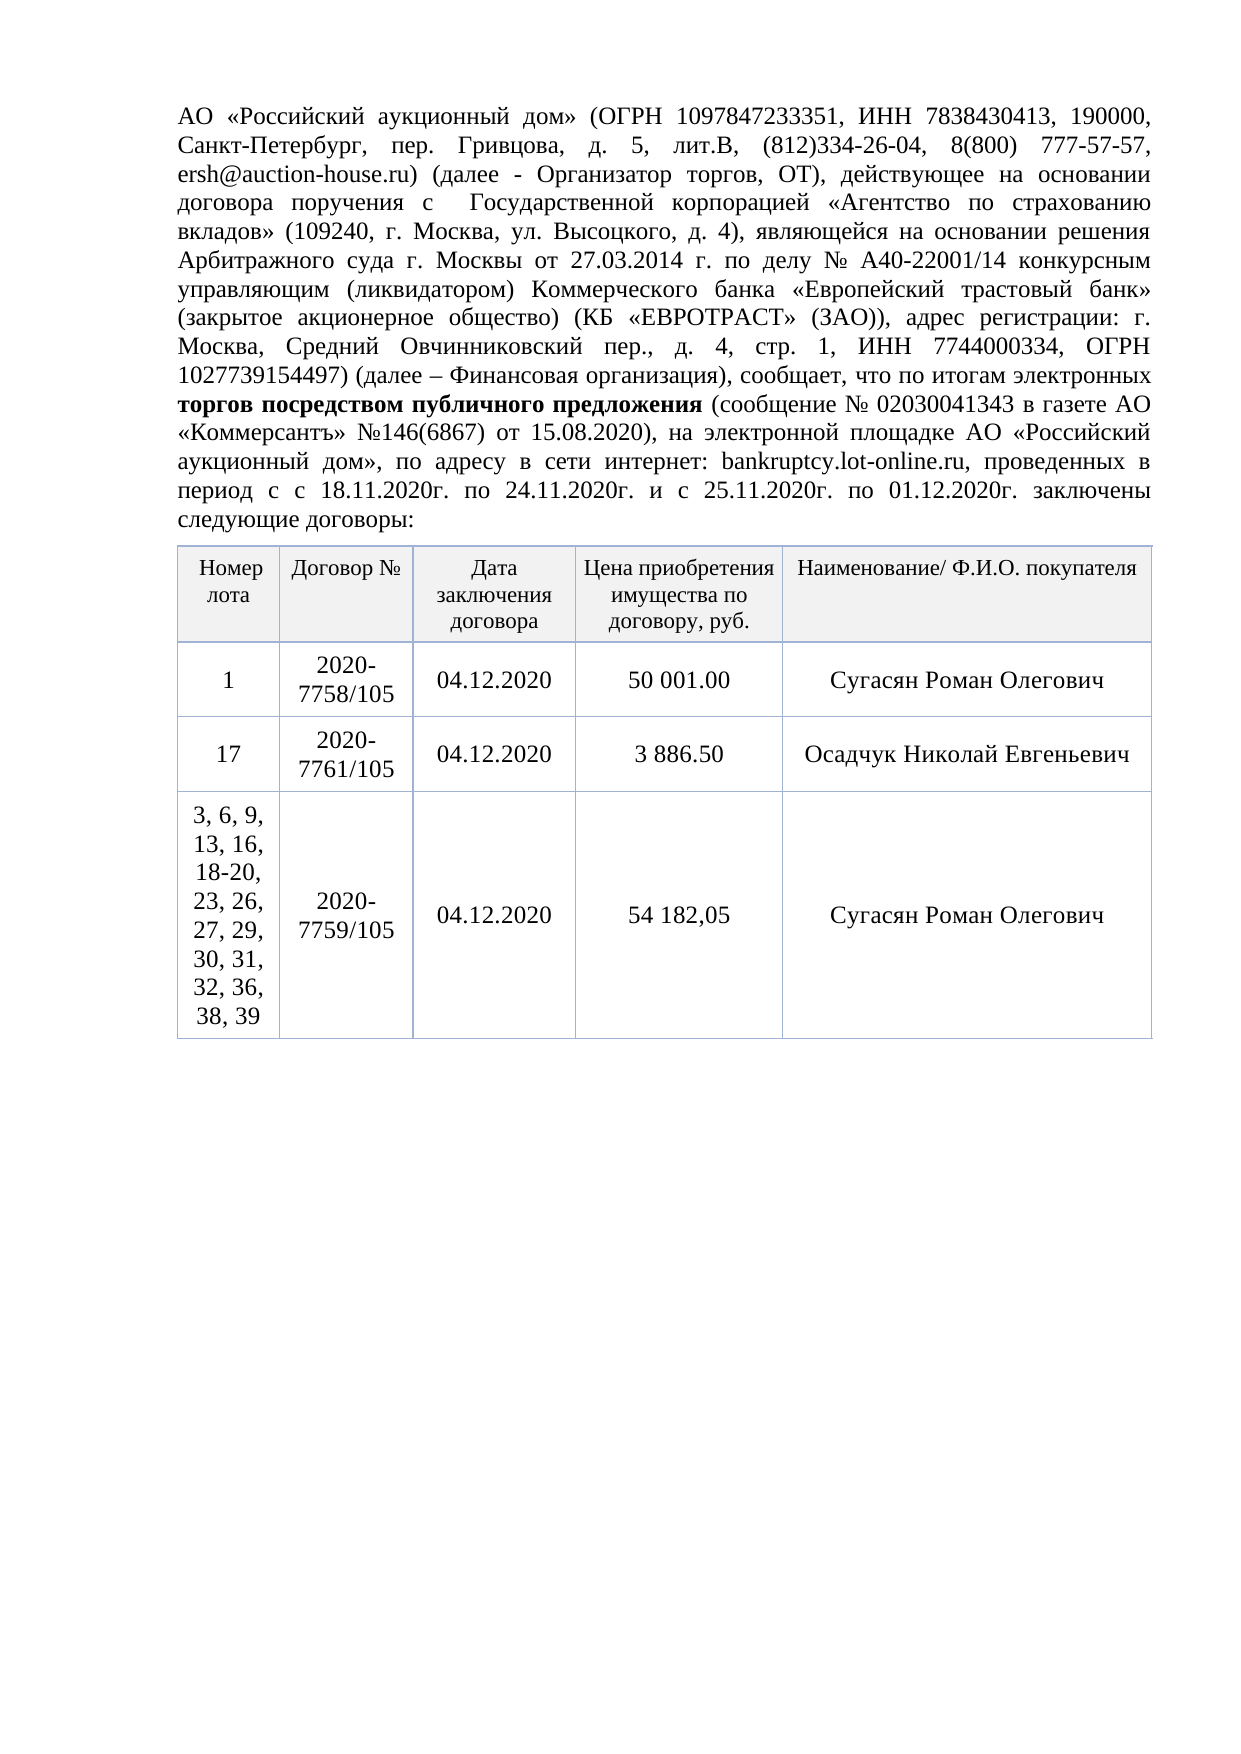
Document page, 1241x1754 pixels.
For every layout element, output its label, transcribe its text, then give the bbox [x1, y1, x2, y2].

table_cell 2020-7758/105 [280, 643, 412, 716]
table_cell 50 001.00 [576, 643, 782, 716]
table_cell 04.12.2020 [414, 643, 575, 716]
table_cell 1 [178, 643, 279, 716]
table_cell Сугасян Роман Олегович [783, 643, 1151, 716]
table_cell Осадчук Николай Евгеньевич [783, 717, 1151, 791]
table_header Цена приобретения имущества по договору, руб. [576, 547, 782, 641]
table_cell 2020-7759/105 [280, 792, 412, 1038]
table_header Договор № [280, 547, 412, 641]
table_header Наименование/ Ф.И.О. покупателя [783, 547, 1151, 641]
table_cell 17 [178, 717, 279, 791]
text АО «Российский аукционный дом» (ОГРН 1097847233351, ИНН 7838430413, 190000, Санкт-Петербург, пер. Гривцова, д. 5, лит.В, (812)334-26-04, 8(800) 777-57-57, ersh@auction-house.ru) (далее - Организатор торгов, ОТ), действующее на основании договора поручения с Государственной корпорацией «Агентство по страхованию вкладов» (109240, г. Москва, ул. Высоцкого, д. 4), являющейся на основании решения Арбитражного суда г. Москвы от 27.03.2014 г. по делу № А40-22001/14 конкурсным управляющим (ликвидатором) Коммерческого банка «Европейский трастовый банк» (закрытое акционерное общество) (КБ «ЕВРОТРАСТ» (ЗАО)), адрес регистрации: г. Москва, Средний Овчинниковский пер., д. 4, стр. 1, ИНН 7744000334, ОГРН 1027739154497) (далее – Финансовая организация), сообщает, что по итогам электронных торгов посредством публичного предложения (сообщение № 02030041343 в газете АО «Коммерсантъ» №146(6867) от 15.08.2020), на электронной площадке АО «Российский аукционный дом», по адресу в сети интернет: bankruptcy.lot-online.ru, проведенных в период с с 18.11.2020г. по 24.11.2020г. и с 25.11.2020г. по 01.12.2020г. заключены следующие договоры: [177, 101, 1152, 532]
table_cell 3, 6, 9, 13, 16, 18-20, 23, 26, 27, 29, 30, 31, 32, 36, 38, 39 [178, 792, 279, 1038]
table_header Дата заключения договора [414, 547, 575, 641]
table_header Номер лота [178, 547, 279, 641]
table_cell 04.12.2020 [414, 717, 575, 791]
table_cell 04.12.2020 [414, 792, 575, 1038]
table_cell 2020-7761/105 [280, 717, 412, 791]
table_cell 3 886.50 [576, 717, 782, 791]
table_cell 54 182,05 [576, 792, 782, 1038]
table_cell Сугасян Роман Олегович [783, 792, 1151, 1038]
